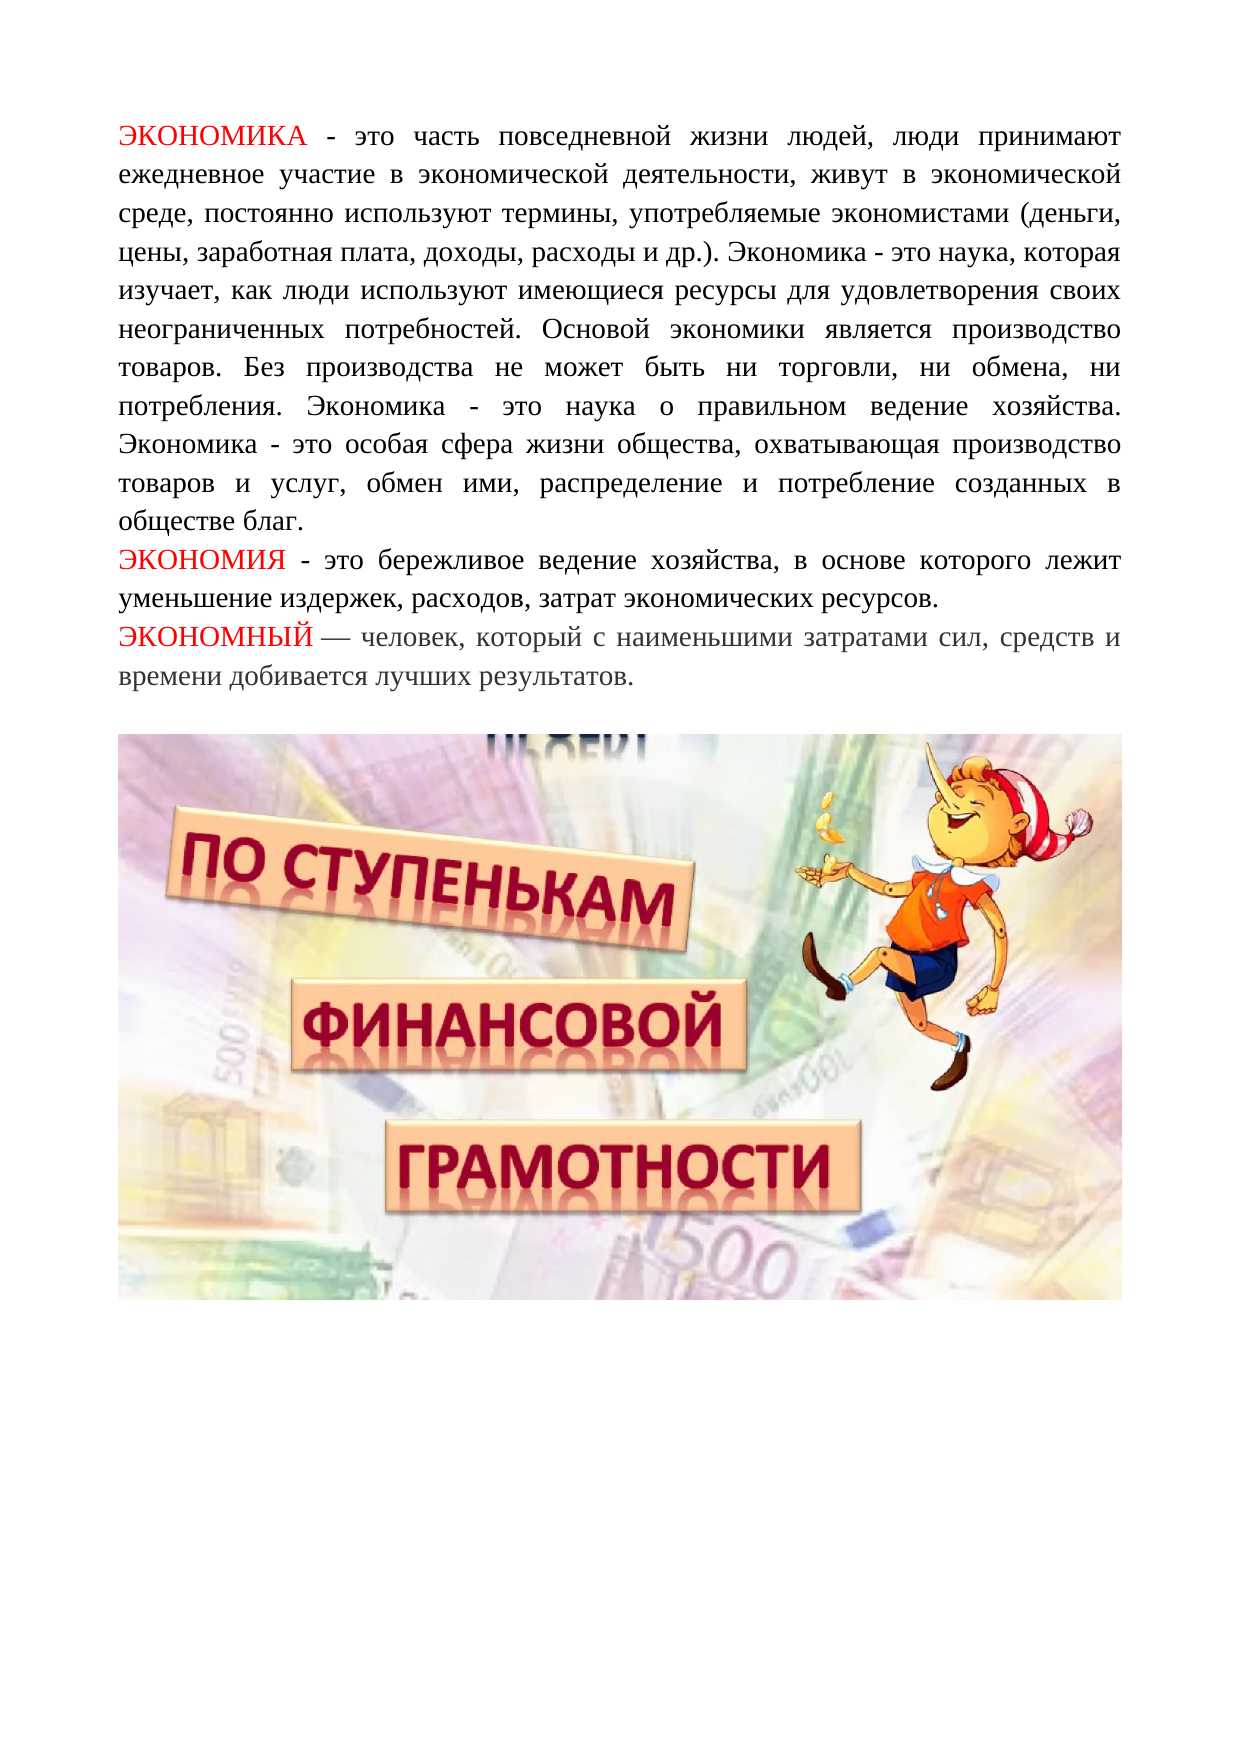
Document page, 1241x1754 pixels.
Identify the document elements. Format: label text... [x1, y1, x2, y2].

picture [118, 734, 1123, 1300]
text ЭКОНОМНЫЙ — человек, который с наименьшими затратами сил, средств и времени добивается лучших результатов. [118, 619, 1122, 691]
text ЭКОНОМИКА - это часть повседневной жизни людей, люди принимают ежедневное участие в экономической деятельности, живут в экономической среде, постоянно используют термины, употребляемые экономистами (деньги, цены, заработная плата, доходы, расходы и др.). Экономика - это наука, которая изучает, как люди используют имеющиеся ресурсы для удовлетворения своих неограниченных потребностей. Основой экономики является производство товаров. Без производства не может быть ни торговли, ни обмена, ни потребления. Экономика - это наука о правильном ведение хозяйства. Экономика - это особая сфера жизни общества, охватывающая производство товаров и услуг, обмен ими, распределение и потребление созданных в обществе благ. [118, 118, 1122, 537]
text ЭКОНОМИЯ - это бережливое ведение хозяйства, в основе которого лежит уменьшение издержек, расходов, затрат экономических ресурсов. [118, 542, 1122, 614]
